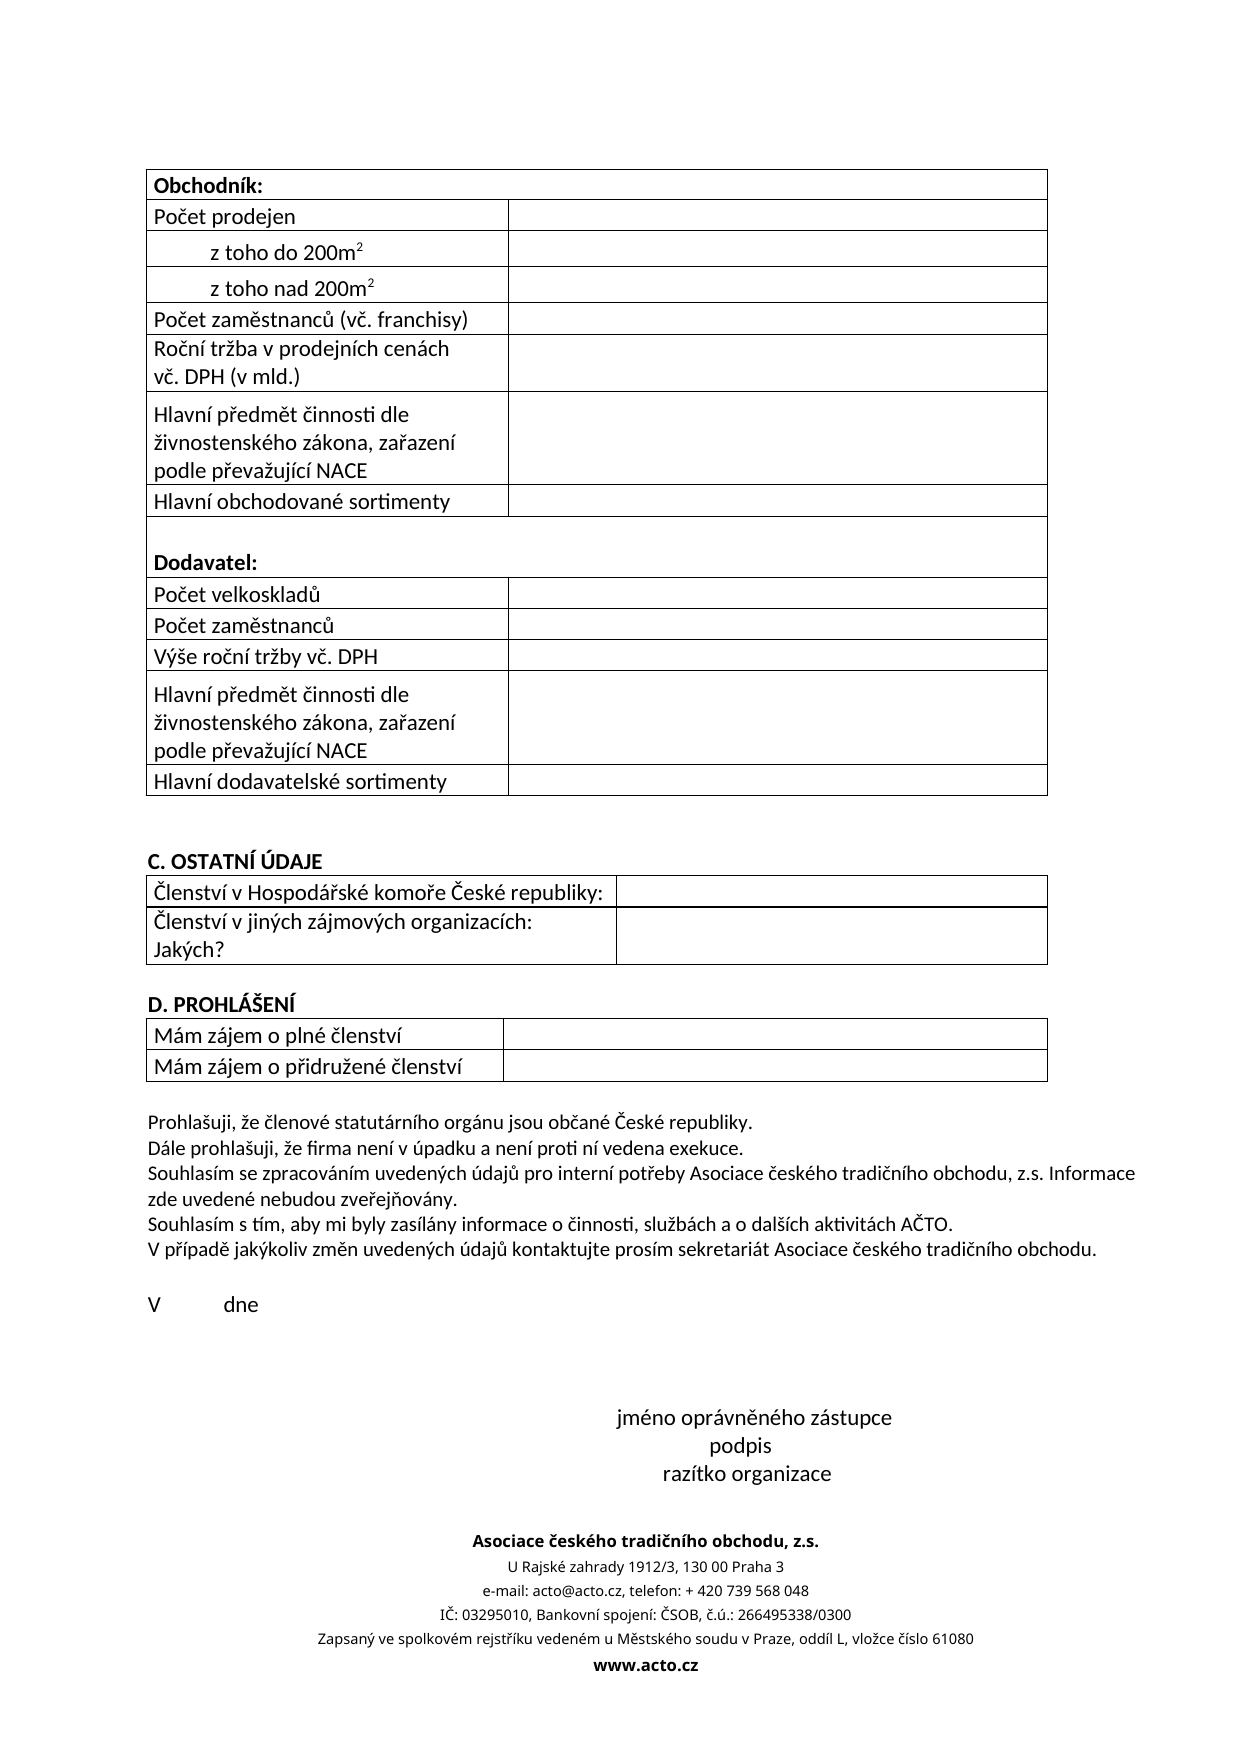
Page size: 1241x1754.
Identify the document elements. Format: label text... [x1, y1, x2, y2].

table_header Mám zájem o plné členství [147, 1019, 503, 1049]
table_cell Mám zájem o přidružené členství [147, 1050, 503, 1081]
table_cell Počet prodejen [147, 200, 508, 230]
text V případě jakýkoliv změn uvedených údajů kontaktujte prosím sekretariát Asociace českého tradičního obchodu. [148, 1237, 1144, 1262]
table_cell Počet velkoskladů [147, 578, 508, 608]
table_cell [509, 392, 1047, 484]
text Dále prohlašuji, že firma není v úpadku a není proti ní vedena exekuce. [148, 1135, 1144, 1160]
table_cell [509, 609, 1047, 639]
text razítko organizace [591, 1459, 1144, 1487]
table_cell Počet zaměstnanců [147, 609, 508, 639]
text C. Ostatní údaje [148, 847, 1144, 875]
table_cell [509, 303, 1047, 333]
table_cell [509, 485, 1047, 516]
text V dne [148, 1290, 1144, 1318]
table_cell Hlavní dodavatelské sortimenty [147, 765, 508, 795]
table_cell [509, 267, 1047, 302]
text Prohlašuji, že členové statutárního orgánu jsou občané České republiky. [148, 1109, 1144, 1135]
table_cell [509, 335, 1047, 391]
table_cell [509, 578, 1047, 608]
table_cell Dodavatel: [147, 517, 1047, 577]
table_cell Hlavní obchodované sortimenty [147, 485, 508, 516]
text podpis [591, 1431, 1144, 1459]
table_cell z toho nad 200m2 [147, 267, 508, 302]
table_cell [509, 765, 1047, 795]
table_cell Obchodník: [147, 170, 1047, 199]
table_cell z toho do 200m2 [147, 231, 508, 266]
table_cell [509, 231, 1047, 266]
text Souhlasím se zpracováním uvedených údajů pro interní potřeby Asociace českého tradičního obchodu, z.s. Informace zde uvedené nebudou zveřejňovány. [148, 1160, 1144, 1211]
table_cell Počet zaměstnanců (vč. franchisy) [147, 303, 508, 333]
text D. Prohlášení [148, 990, 1144, 1018]
table_cell [504, 1050, 1047, 1081]
table_cell Výše roční tržby vč. DPH [147, 640, 508, 670]
table_cell [509, 640, 1047, 670]
text jméno oprávněného zástupce [591, 1403, 1144, 1431]
table_header [504, 1019, 1047, 1049]
table_header Členství v Hospodářské komoře České republiky: [147, 876, 616, 906]
text Souhlasím s tím, aby mi byly zasílány informace o činnosti, službách a o dalších aktivitách AČTO. [148, 1211, 1144, 1237]
table_cell Roční tržba v prodejních cenách vč. DPH (v mld.) [147, 335, 508, 391]
table_cell Členství v jiných zájmových organizacích: Jakých? [147, 908, 616, 963]
table_cell Hlavní předmět činnosti dle živnostenského zákona, zařazení podle převažující NACE [147, 671, 508, 764]
table_cell [509, 200, 1047, 230]
table_cell Hlavní předmět činnosti dle živnostenského zákona, zařazení podle převažující NACE [147, 392, 508, 484]
table_header [617, 876, 1047, 906]
table_cell [617, 908, 1047, 963]
table_cell [509, 671, 1047, 764]
